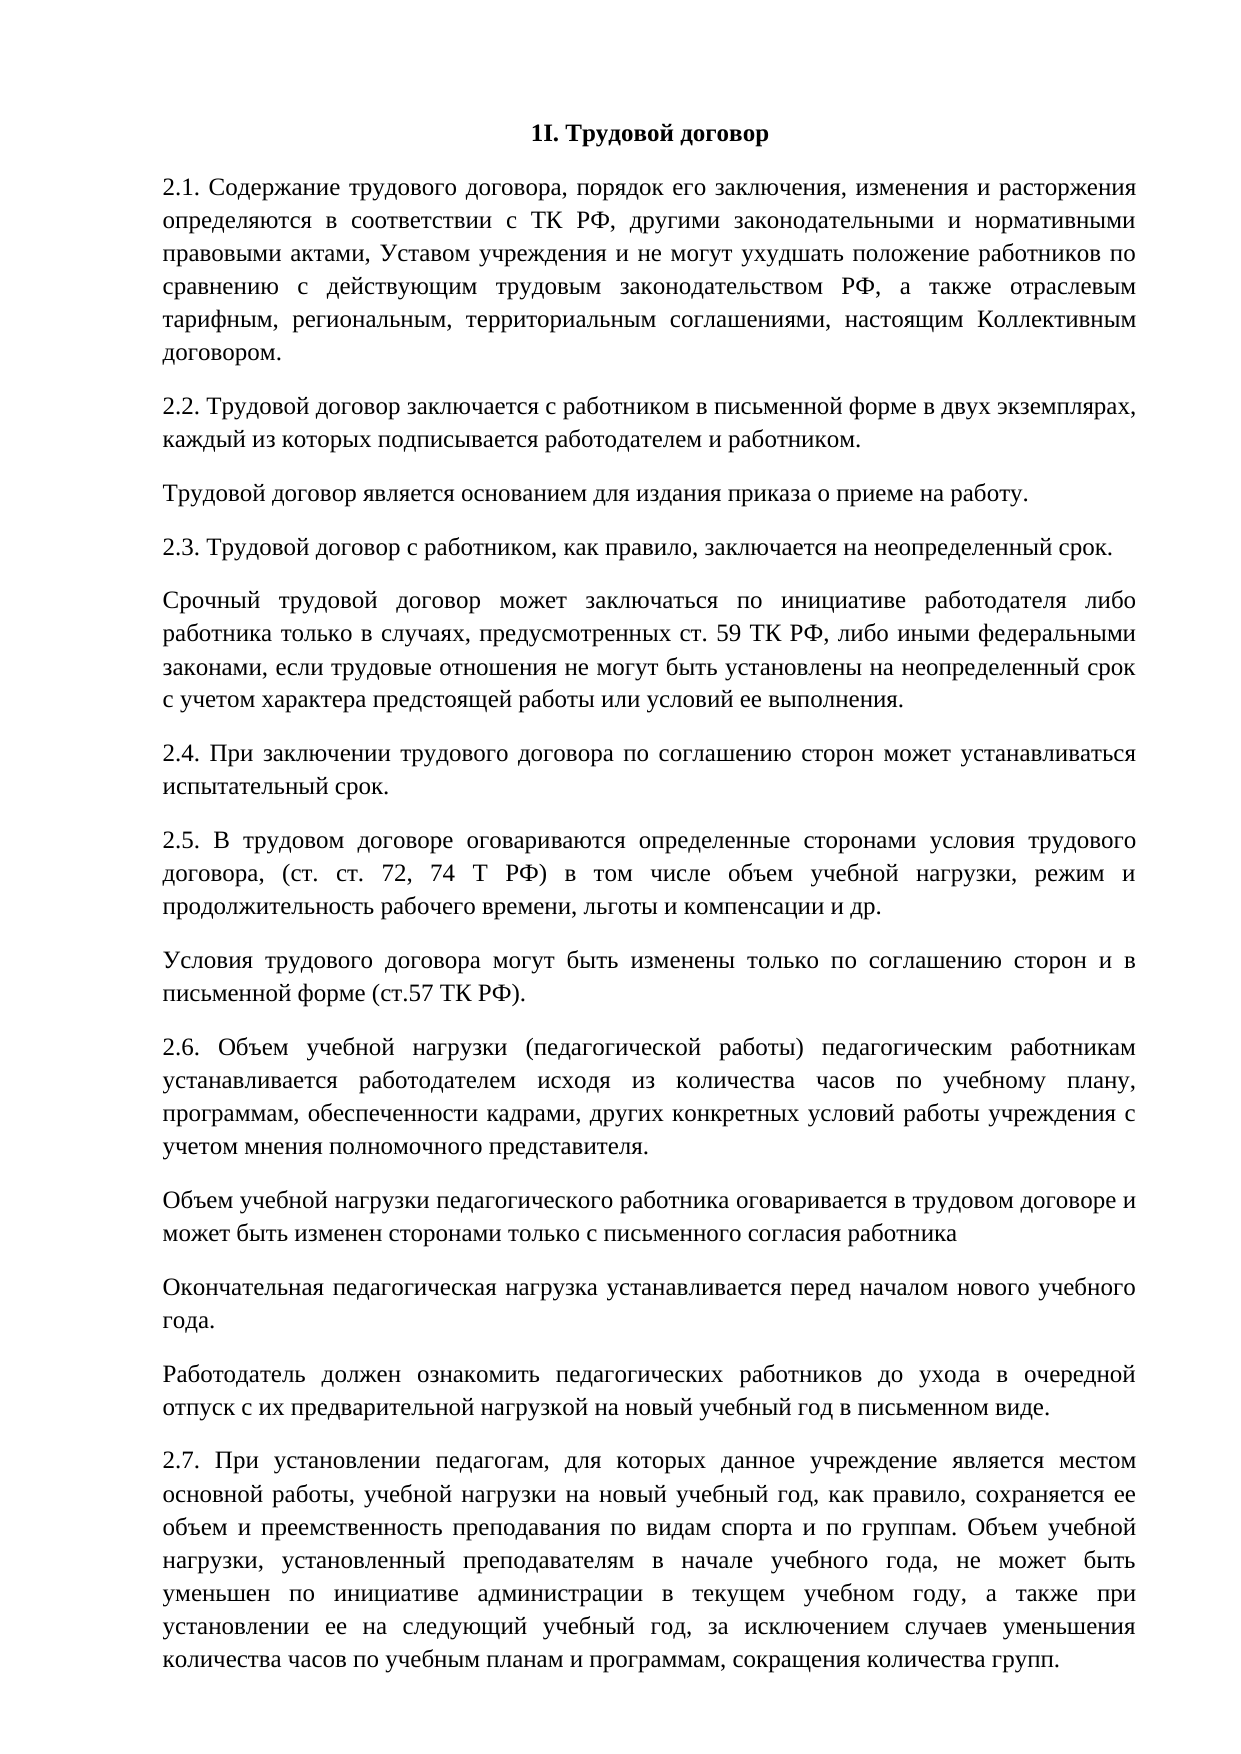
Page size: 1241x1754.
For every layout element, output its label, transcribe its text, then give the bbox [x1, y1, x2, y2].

text Объем учебной нагрузки педагогического работника оговаривается в трудовом договоре и может быть изменен сторонами только с письменного согласия работника [162, 1185, 1137, 1247]
text 2.1. Содержание трудового договора, порядок его заключения, изменения и расторжения определяются в соответствии с ТК РФ, другими законодательными и нормативными правовыми актами, Уставом учреждения и не могут ухудшать положение работников по сравнению с действующим трудовым законодательством РФ, а также отраслевым тарифным, региональным, территориальным соглашениями, настоящим Коллективным договором. [162, 172, 1137, 366]
text Окончательная педагогическая нагрузка устанавливается перед началом нового учебного года. [162, 1272, 1137, 1334]
text 2.2. Трудовой договор заключается с работником в письменной форме в двух экземплярах, каждый из которых подписывается работодателем и работником. [162, 391, 1137, 453]
text Срочный трудовой договор может заключаться по инициативе работодателя либо работника только в случаях, предусмотренных ст. 59 ТК РФ, либо иными федеральными законами, если трудовые отношения не могут быть установлены на неопределенный срок с учетом характера предстоящей работы или условий ее выполнения. [162, 586, 1137, 713]
text 2.3. Трудовой договор с работником, как правило, заключается на неопределенный срок. [162, 532, 1137, 560]
text 2.4. При заключении трудового договора по соглашению сторон может устанавливаться испытательный срок. [162, 738, 1137, 800]
text 2.5. В трудовом договоре оговариваются определенные сторонами условия трудового договора, (ст. ст. 72, 74 Т РФ) в том числе объем учебной нагрузки, режим и продолжительность рабочего времени, льготы и компенсации и др. [162, 825, 1137, 920]
text 1I. Трудовой договор [162, 118, 1137, 147]
text Условия трудового договора могут быть изменены только по соглашению сторон и в письменной форме (ст.57 ТК РФ). [162, 945, 1137, 1007]
text 2.6. Объем учебной нагрузки (педагогической работы) педагогическим работникам устанавливается работодателем исходя из количества часов по учебному плану, программам, обеспеченности кадрами, других конкретных условий работы учреждения с учетом мнения полномочного представителя. [162, 1032, 1137, 1160]
text Работодатель должен ознакомить педагогических работников до ухода в очередной отпуск с их предварительной нагрузкой на новый учебный год в письменном виде. [162, 1359, 1137, 1421]
text 2.7. При установлении педагогам, для которых данное учреждение является местом основной работы, учебной нагрузки на новый учебный год, как правило, сохраняется ее объем и преемственность преподавания по видам спорта и по группам. Объем учебной нагрузки, установленный преподавателям в начале учебного года, не может быть уменьшен по инициативе администрации в текущем учебном году, а также при установлении ее на следующий учебный год, за исключением случаев уменьшения количества часов по учебным планам и программам, сокращения количества групп. [162, 1446, 1137, 1672]
text Трудовой договор является основанием для издания приказа о приеме на работу. [162, 478, 1137, 507]
